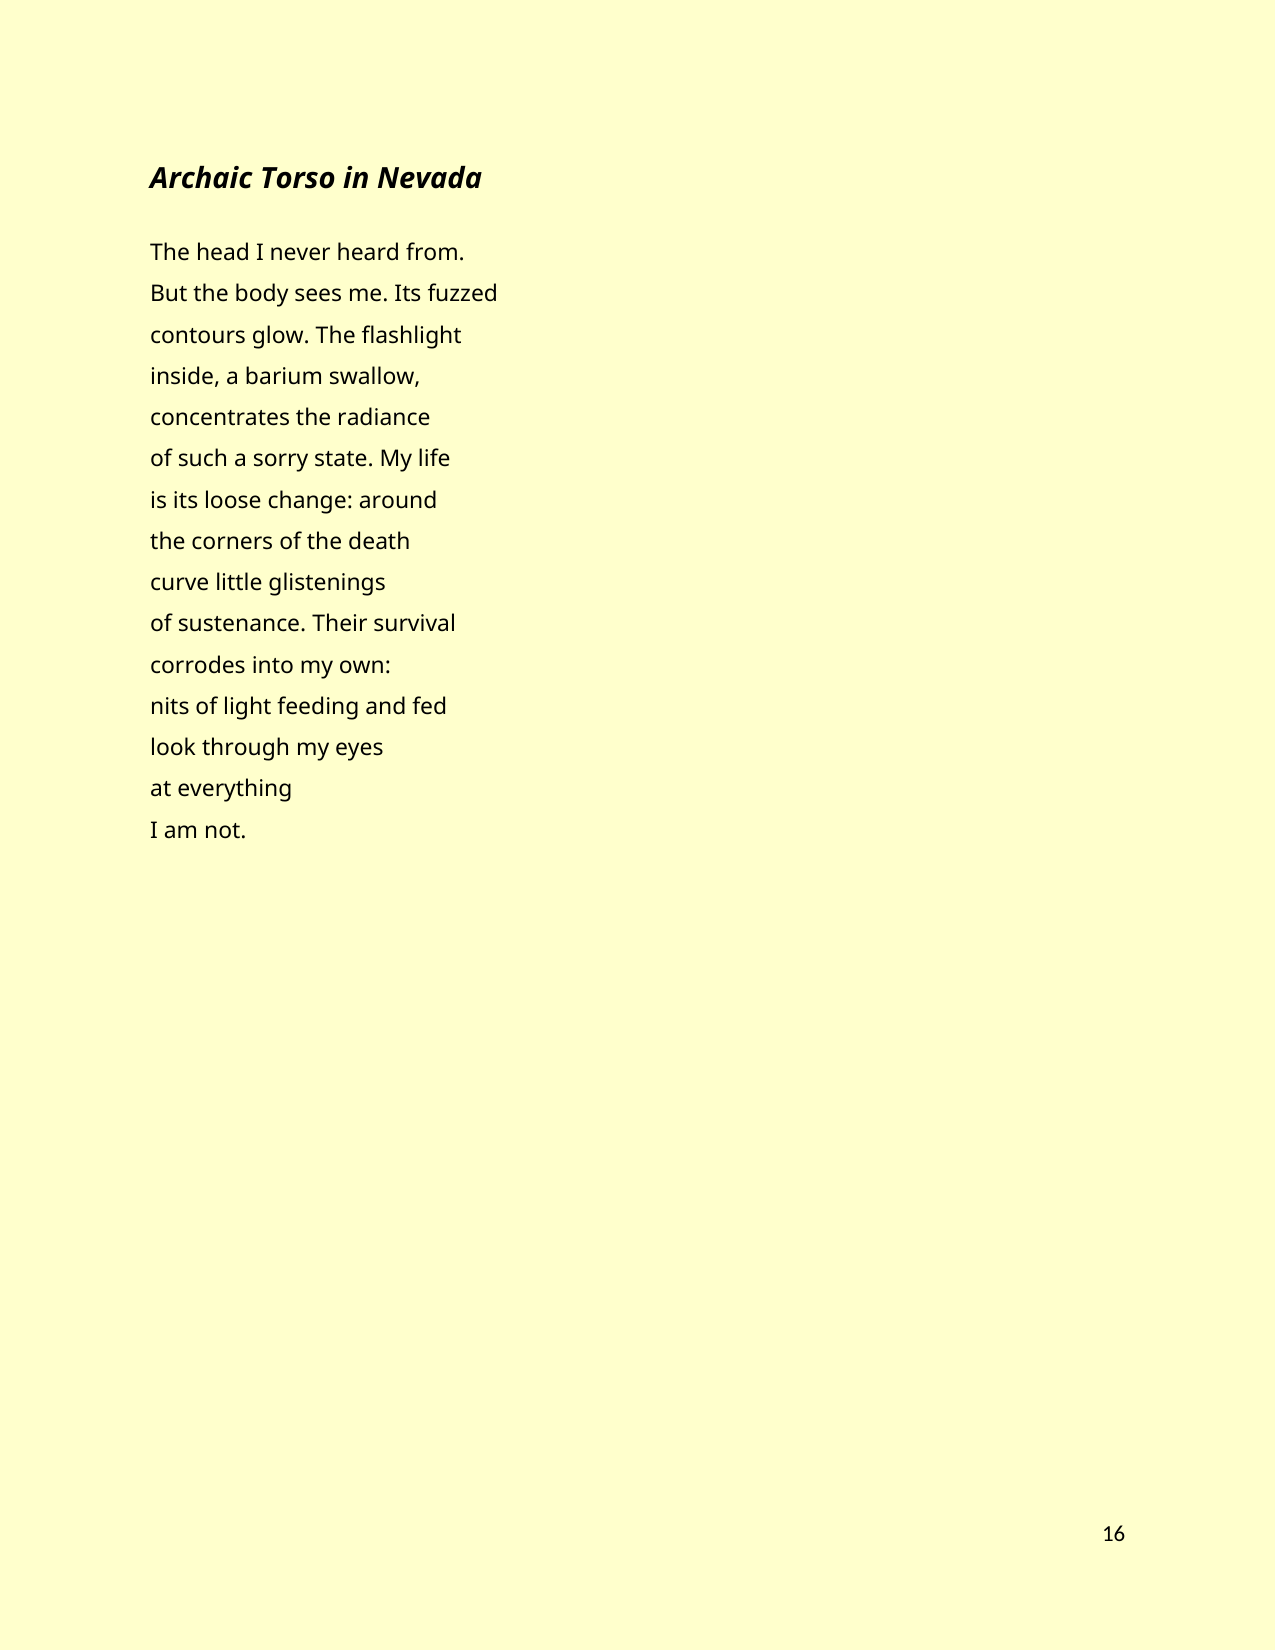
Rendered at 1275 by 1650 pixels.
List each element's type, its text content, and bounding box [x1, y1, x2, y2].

text contours glow. The flashlight [150, 319, 1125, 350]
text is its loose change: around [150, 484, 1125, 515]
text of sustenance. Their survival [150, 607, 1125, 639]
text But the body sees me. Its fuzzed [150, 277, 1125, 309]
text nits of light feeding and fed [150, 690, 1125, 721]
text look through my eyes [150, 731, 1125, 762]
text curve little glistenings [150, 566, 1125, 597]
text inside, a barium swallow, [150, 360, 1125, 391]
text corrodes into my own: [150, 649, 1125, 680]
text Archaic Torso in Nevada [150, 157, 1125, 197]
text at everything [150, 772, 1125, 804]
text concentrates the radiance [150, 401, 1125, 432]
text of such a sorry state. My life [150, 442, 1125, 474]
text the corners of the death [150, 525, 1125, 556]
text The head I never heard from. [150, 236, 1125, 267]
text I am not. [150, 814, 1125, 845]
